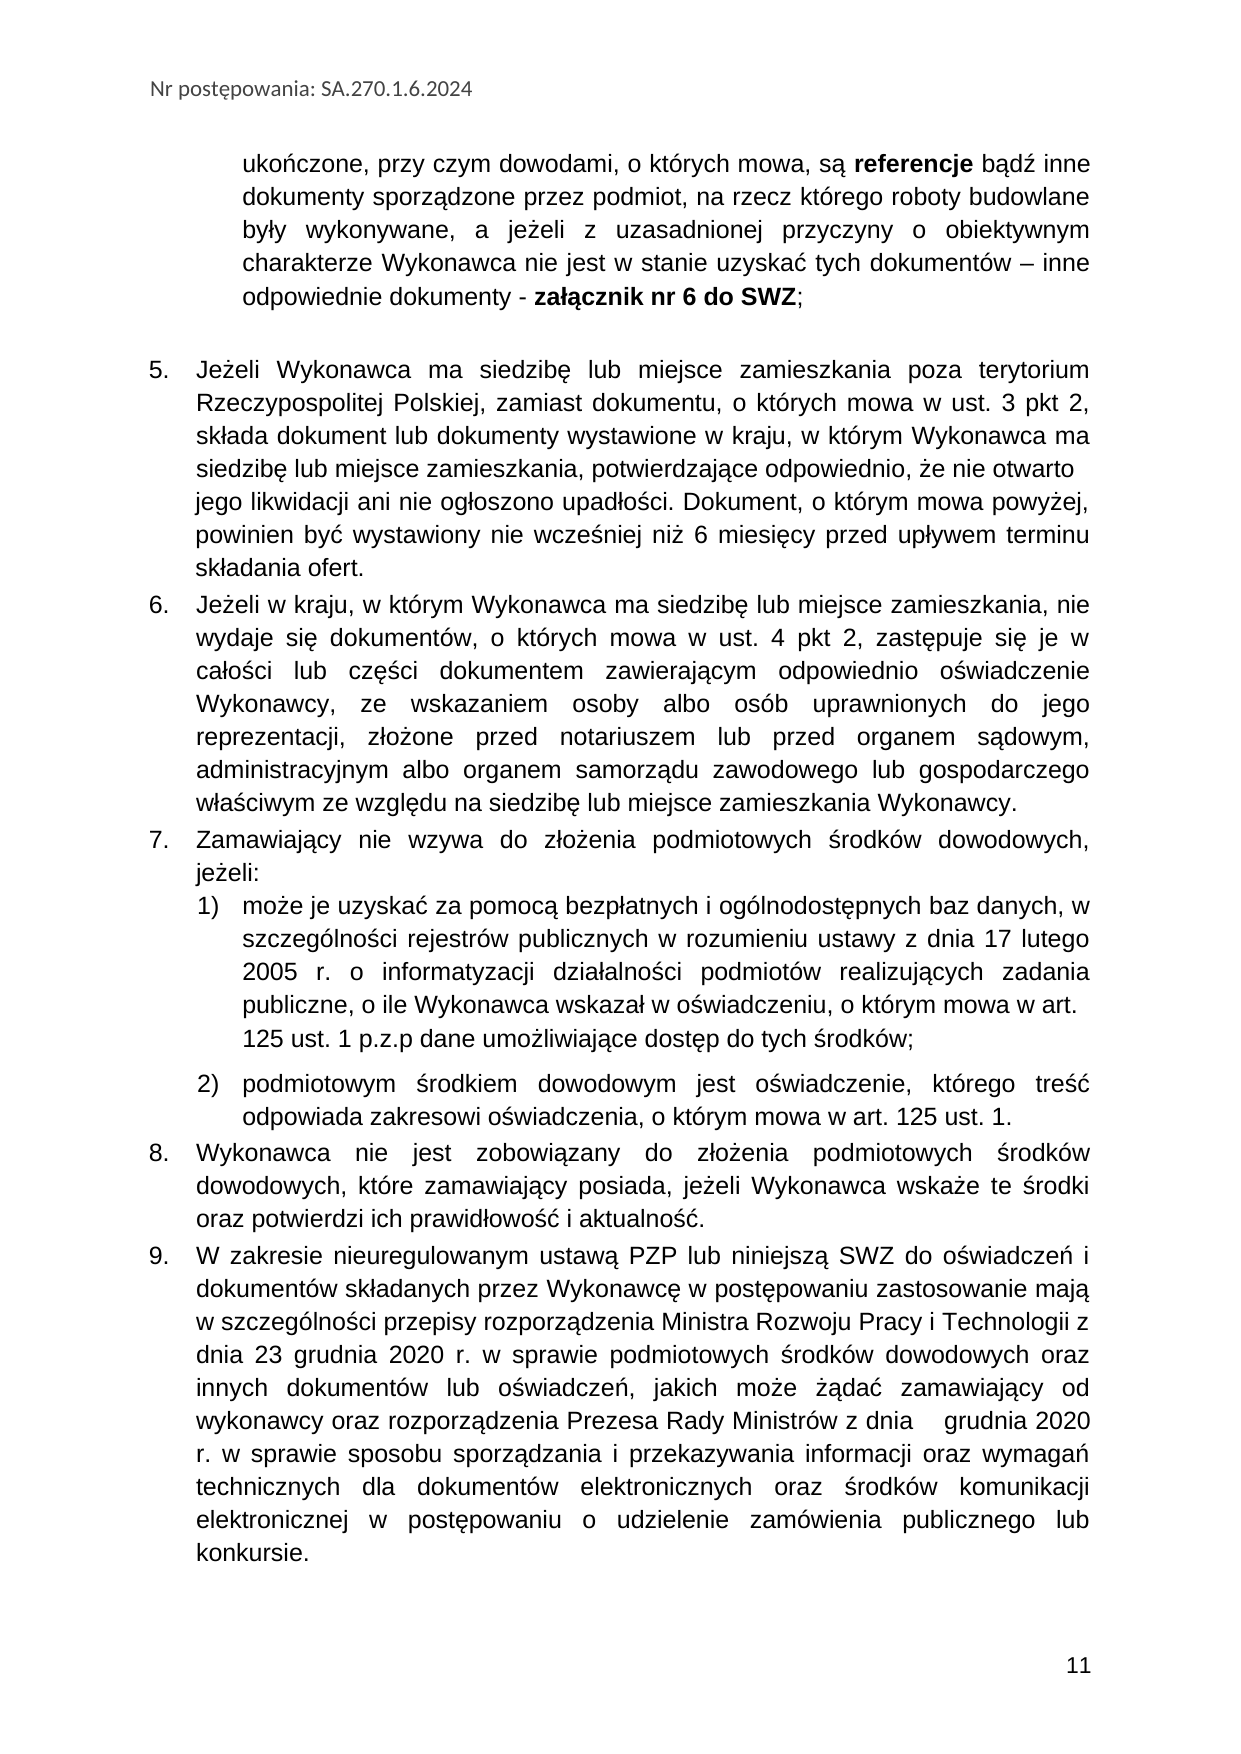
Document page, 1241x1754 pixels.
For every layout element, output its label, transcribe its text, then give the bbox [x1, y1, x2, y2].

list Jeżeli Wykonawca ma siedzibę lub miejsce zamieszkania poza terytorium Rzeczypospolitej Polskiej, zamiast dokumentu, o których mowa w ust. 3 pkt 2, składa dokument lub dokumenty wystawione w kraju, w którym Wykonawca ma siedzibę lub miejsce zamieszkania, potwierdzające odpowiednio, że nie otwarto [148, 354, 1091, 482]
list Wykonawca nie jest zobowiązany do złożenia podmiotowych środków dowodowych, które zamawiający posiada, jeżeli Wykonawca wskaże te środki oraz potwierdzi ich prawidłowość i aktualność. [148, 1138, 1091, 1233]
list może je uzyskać za pomocą bezpłatnych i ogólnodostępnych baz danych, w szczególności rejestrów publicznych w rozumieniu ustawy z dnia 17 lutego 2005 r. o informatyzacji działalności podmiotów realizujących zadania publiczne, o ile Wykonawca wskazał w oświadczeniu, o którym mowa w art. [197, 891, 1091, 1019]
text 125 ust. 1 p.z.p dane umożliwiające dostęp do tych środków; [242, 1024, 1091, 1052]
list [197, 149, 1091, 310]
list Zamawiający nie wzywa do złożenia podmiotowych środków dowodowych, jeżeli: [148, 825, 1091, 887]
list W zakresie nieuregulowanym ustawą PZP lub niniejszą SWZ do oświadczeń i dokumentów składanych przez Wykonawcę w postępowaniu zastosowanie mają w szczególności przepisy rozporządzenia Ministra Rozwoju Pracy i Technologii z dnia 23 grudnia 2020 r. w sprawie podmiotowych środków dowodowych oraz innych dokumentów lub oświadczeń, jakich może żądać zamawiający od wykonawcy oraz rozporządzenia Prezesa Rady Ministrów z dnia grudnia 2020 r. w sprawie sposobu sporządzania i przekazywania informacji oraz wymagań technicznych dla dokumentów elektronicznych oraz środków komunikacji elektronicznej w postępowaniu o udzielenie zamówienia publicznego lub konkursie. [148, 1241, 1091, 1567]
list podmiotowym środkiem dowodowym jest oświadczenie, którego treść odpowiada zakresowi oświadczenia, o którym mowa w art. 125 ust. 1. [197, 1069, 1091, 1131]
text jego likwidacji ani nie ogłoszono upadłości. Dokument, o którym mowa powyżej, powinien być wystawiony nie wcześniej niż 6 miesięcy przed upływem terminu składania ofert. [195, 487, 1091, 582]
list Jeżeli w kraju, w którym Wykonawca ma siedzibę lub miejsce zamieszkania, nie wydaje się dokumentów, o których mowa w ust. 4 pkt 2, zastępuje się je w całości lub części dokumentem zawierającym odpowiednio oświadczenie Wykonawcy, ze wskazaniem osoby albo osób uprawnionych do jego reprezentacji, złożone przed notariuszem lub przed organem sądowym, administracyjnym albo organem samorządu zawodowego lub gospodarczego właściwym ze względu na siedzibę lub miejsce zamieszkania Wykonawcy. [148, 590, 1091, 817]
